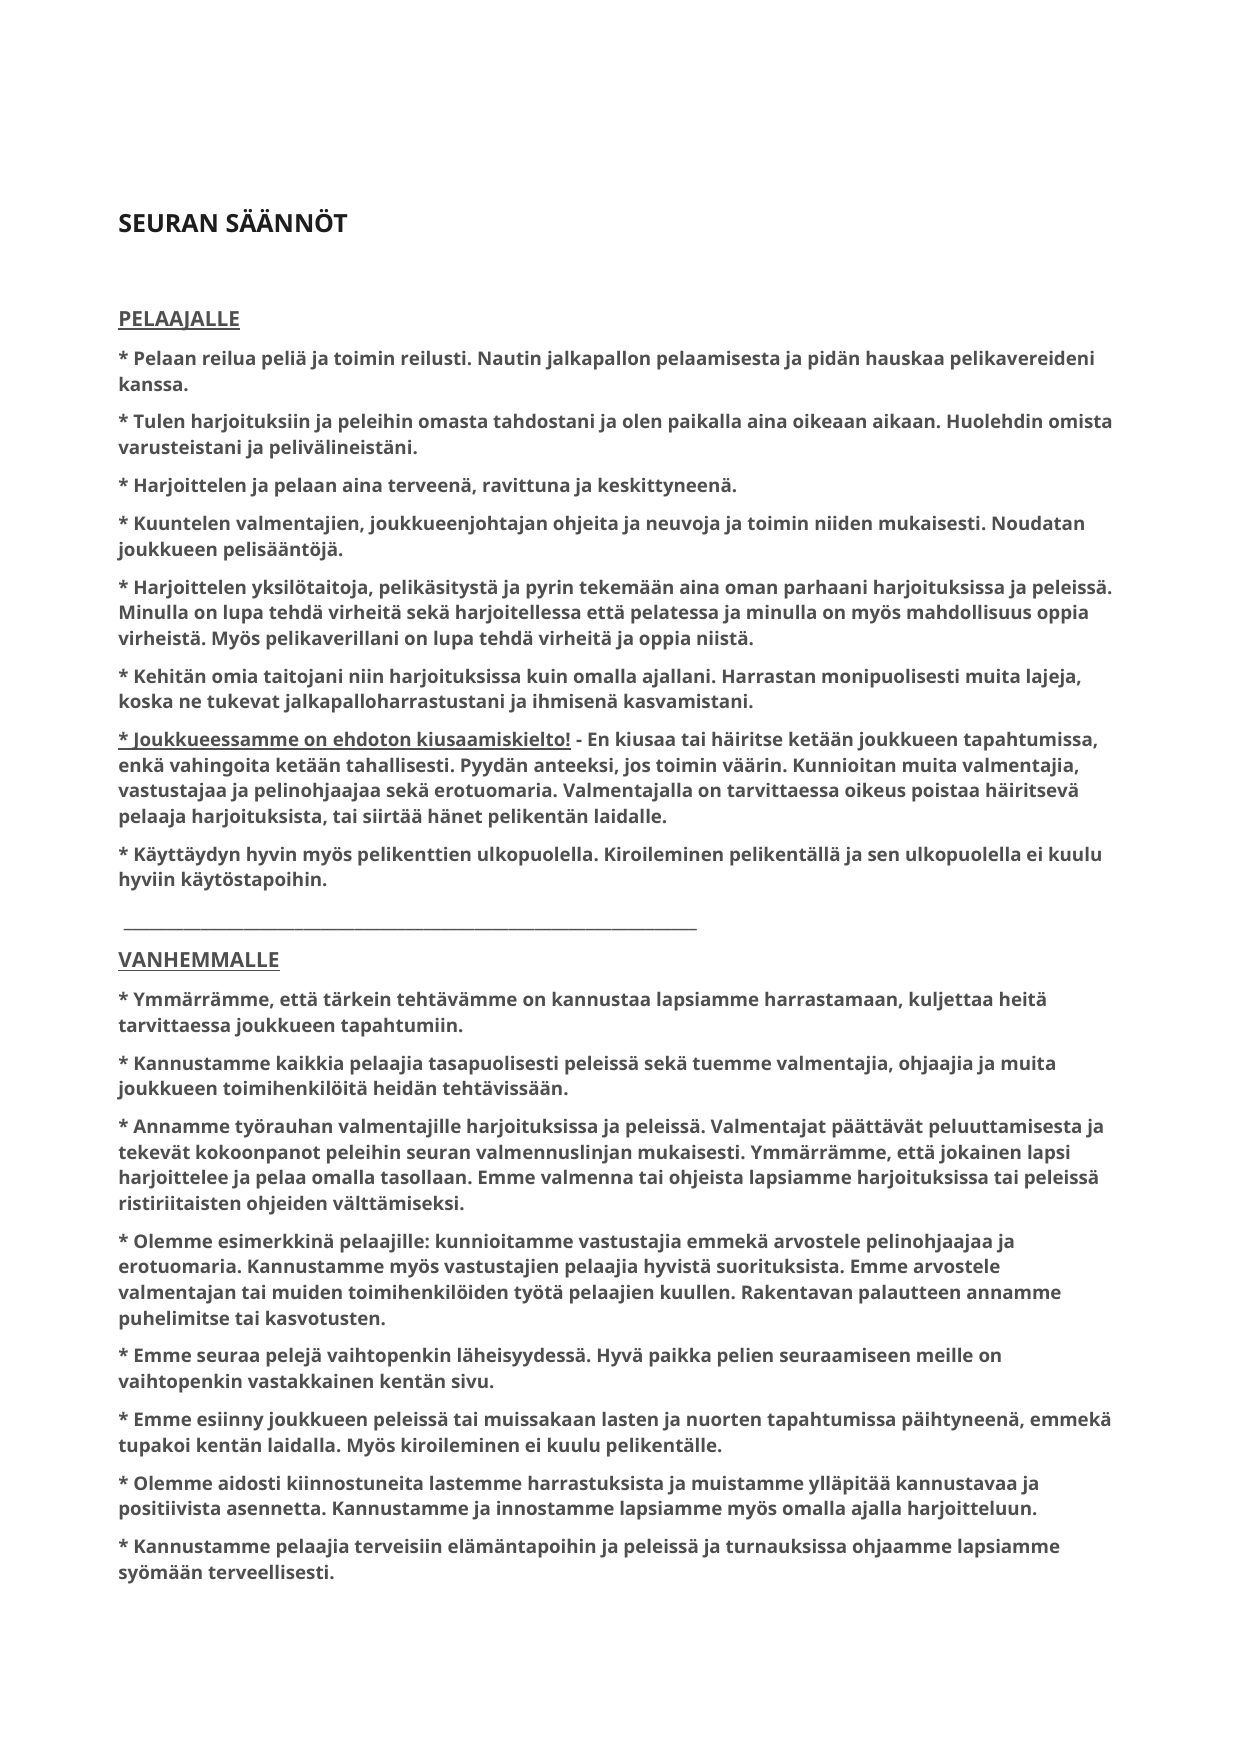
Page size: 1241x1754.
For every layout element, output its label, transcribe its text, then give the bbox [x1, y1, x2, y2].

text * Harjoittelen ja pelaan aina terveenä, ravittuna ja keskittyneenä. [118, 472, 1122, 498]
text * Emme esiinny joukkueen peleissä tai muissakaan lasten ja nuorten tapahtumissa päihtyneenä, emmekä tupakoi kentän laidalla. Myös kiroileminen ei kuulu pelikentälle. [118, 1406, 1122, 1457]
text * Käyttäydyn hyvin myös pelikenttien ulkopuolella. Kiroileminen pelikentällä ja sen ulkopuolella ei kuulu hyviin käytöstapoihin. [118, 841, 1122, 892]
text * Olemme esimerkkinä pelaajille: kunnioitamme vastustajia emmekä arvostele pelinohjaajaa ja erotuomaria. Kannustamme myös vastustajien pelaajia hyvistä suorituksista. Emme arvostele valmentajan tai muiden toimihenkilöiden työtä pelaajien kuullen. Rakentavan palautteen annamme puhelimitse tai kasvotusten. [118, 1228, 1122, 1330]
text * Annamme työrauhan valmentajille harjoituksissa ja peleissä. Valmentajat päättävät peluuttamisesta ja tekevät kokoonpanot peleihin seuran valmennuslinjan mukaisesti. Ymmärrämme, että jokainen lapsi harjoittelee ja pelaa omalla tasollaan. Emme valmenna tai ohjeista lapsiamme harjoituksissa tai peleissä ristiriitaisten ohjeiden välttämiseksi. [118, 1114, 1122, 1216]
text * Kuuntelen valmentajien, joukkueenjohtajan ohjeita ja neuvoja ja toimin niiden mukaisesti. Noudatan joukkueen pelisääntöjä. [118, 510, 1122, 561]
text * Kehitän omia taitojani niin harjoituksissa kuin omalla ajallani. Harrastan monipuolisesti muita lajeja, koska ne tukevat jalkapalloharrastustani ja ihmisenä kasvamistani. [118, 663, 1122, 714]
text PELAAJALLE [118, 304, 1122, 333]
text ___________________________________________________________________ [118, 905, 1122, 933]
text * Harjoittelen yksilötaitoja, pelikäsitystä ja pyrin tekemään aina oman parhaani harjoituksissa ja peleissä. Minulla on lupa tehdä virheitä sekä harjoitellessa että pelatessa ja minulla on myös mahdollisuus oppia virheistä. Myös pelikaverillani on lupa tehdä virheitä ja oppia niistä. [118, 574, 1122, 651]
text * Kannustamme kaikkia pelaajia tasapuolisesti peleissä sekä tuemme valmentajia, ohjaajia ja muita joukkueen toimihenkilöitä heidän tehtävissään. [118, 1050, 1122, 1101]
text * Ymmärrämme, että tärkein tehtävämme on kannustaa lapsiamme harrastamaan, kuljettaa heitä tarvittaessa joukkueen tapahtumiin. [118, 987, 1122, 1038]
subtitle SEURAN SÄÄNNÖT [118, 206, 1122, 240]
text * Emme seuraa pelejä vaihtopenkin läheisyydessä. Hyvä paikka pelien seuraamiseen meille on vaihtopenkin vastakkainen kentän sivu. [118, 1343, 1122, 1394]
text * Pelaan reilua peliä ja toimin reilusti. Nautin jalkapallon pelaamisesta ja pidän hauskaa pelikavereideni kanssa. [118, 345, 1122, 396]
text * Joukkueessamme on ehdoton kiusaamiskielto! - En kiusaa tai häiritse ketään joukkueen tapahtumissa, enkä vahingoita ketään tahallisesti. Pyydän anteeksi, jos toimin väärin. Kunnioitan muita valmentajia, vastustajaa ja pelinohjaajaa sekä erotuomaria. Valmentajalla on tarvittaessa oikeus poistaa häiritsevä pelaaja harjoituksista, tai siirtää hänet pelikentän laidalle. [118, 727, 1122, 829]
text VANHEMMALLE [118, 946, 1122, 974]
text * Tulen harjoituksiin ja peleihin omasta tahdostani ja olen paikalla aina oikeaan aikaan. Huolehdin omista varusteistani ja pelivälineistäni. [118, 409, 1122, 460]
text * Olemme aidosti kiinnostuneita lastemme harrastuksista ja muistamme ylläpitää kannustavaa ja positiivista asennetta. Kannustamme ja innostamme lapsiamme myös omalla ajalla harjoitteluun. [118, 1470, 1122, 1521]
text * Kannustamme pelaajia terveisiin elämäntapoihin ja peleissä ja turnauksissa ohjaamme lapsiamme syömään terveellisesti. [118, 1533, 1122, 1584]
